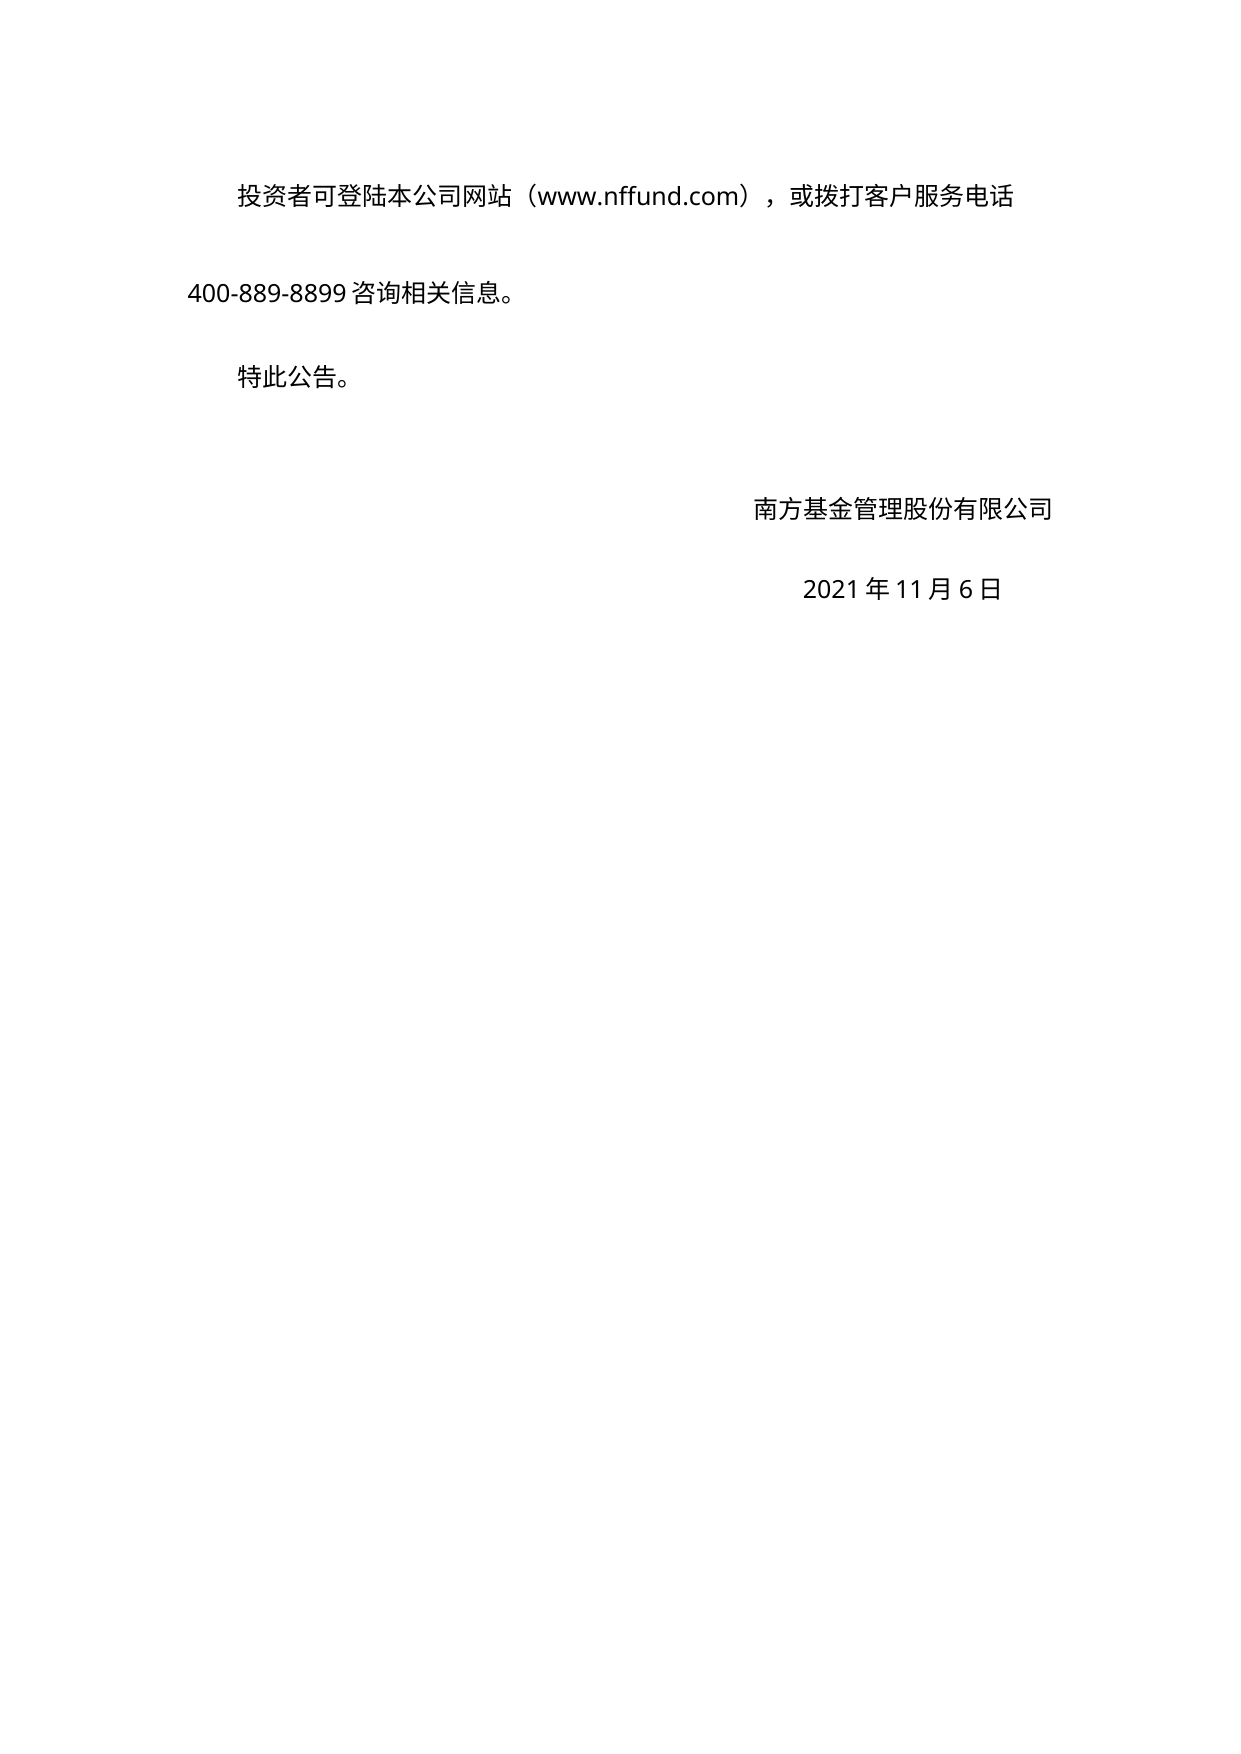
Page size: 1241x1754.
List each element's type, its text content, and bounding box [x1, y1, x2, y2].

text 特此公告。 [187, 343, 1053, 408]
text 投资者可登陆本公司网站（www.nffund.com），或拨打客户服务电话400-889-8899咨询相关信息。 [187, 162, 1053, 324]
text 2021年11月6日 [187, 555, 1003, 620]
text 南方基金管理股份有限公司 [187, 475, 1053, 540]
